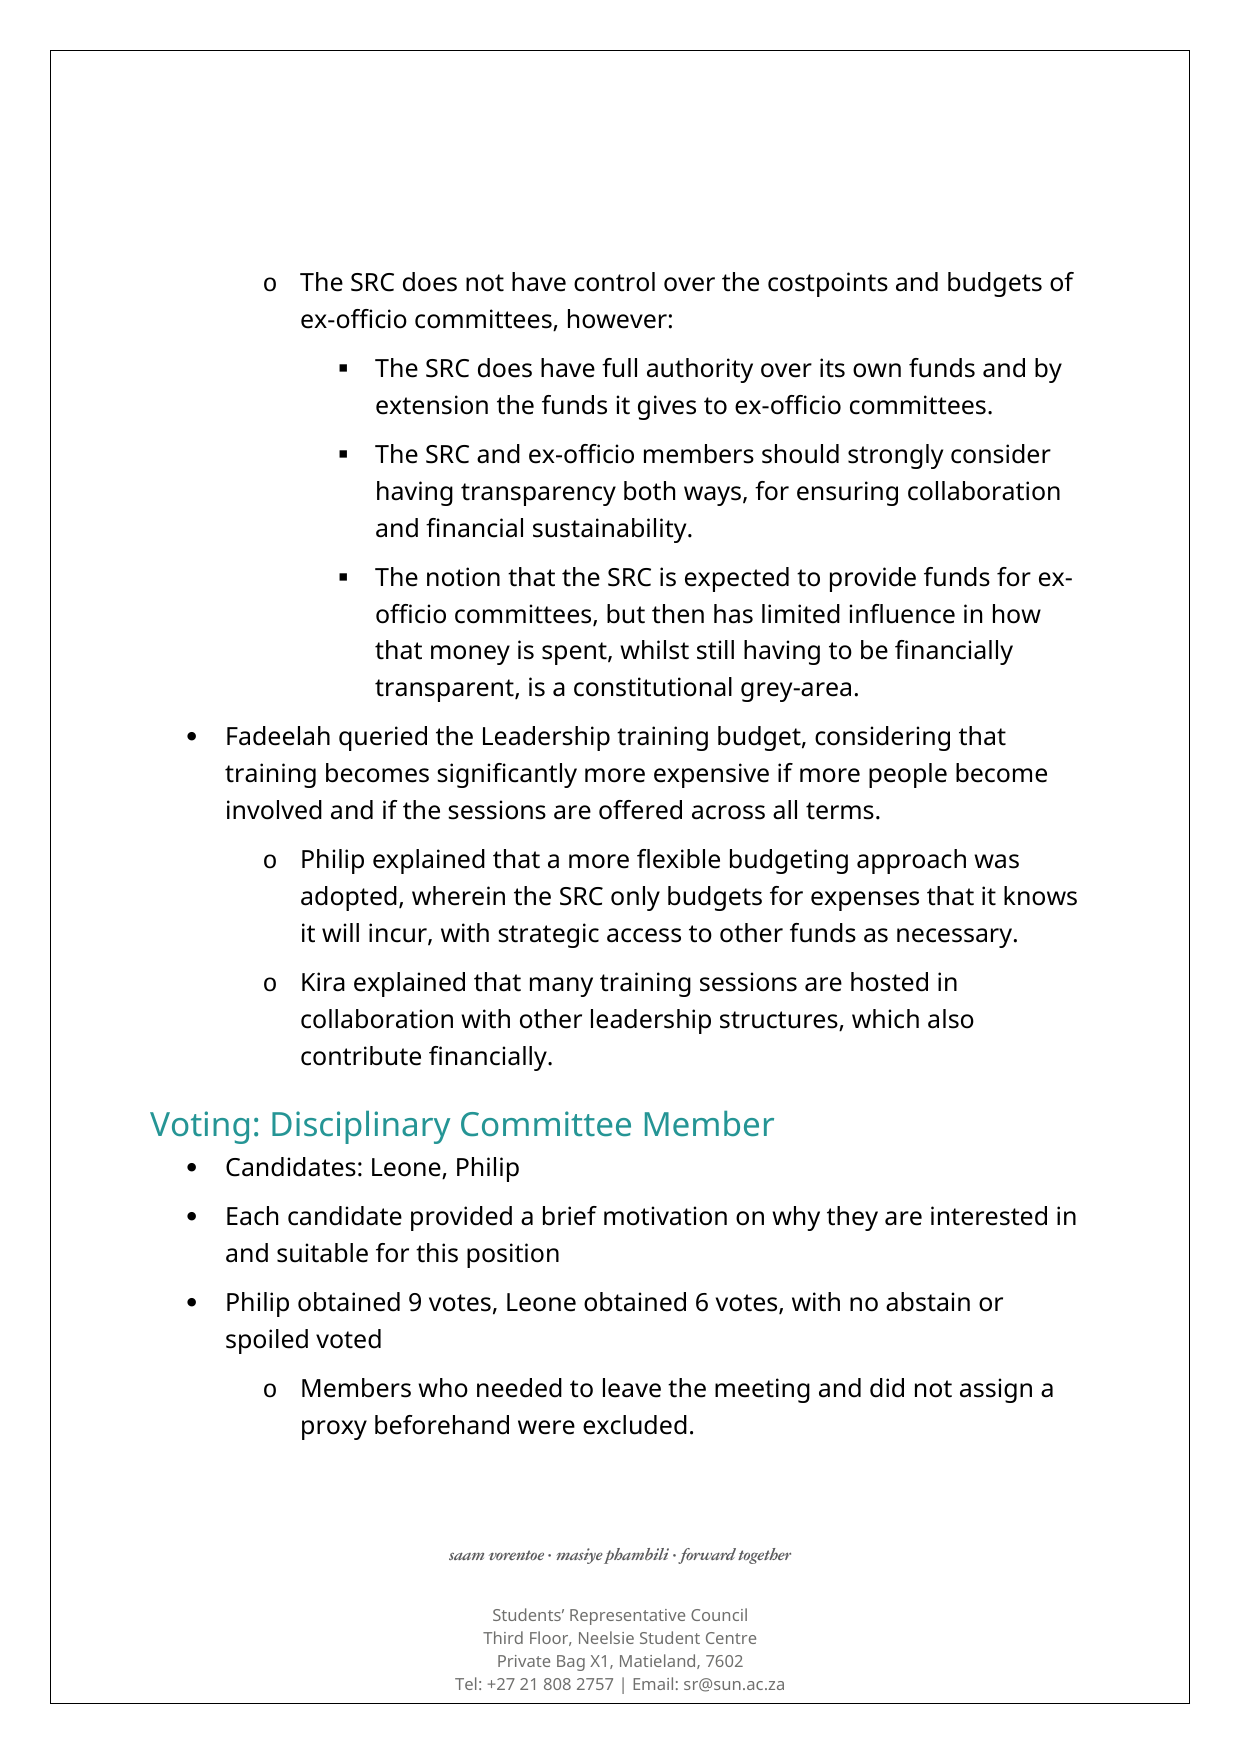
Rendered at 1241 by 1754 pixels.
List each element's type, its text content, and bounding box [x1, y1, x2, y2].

subtitle Voting: Disciplinary Committee Member [150, 1100, 1090, 1146]
list The SRC does have full authority over its own funds and by extension the funds it gives to ex-officio committees. [337, 351, 1090, 421]
list Members who needed to leave the meeting and did not assign a proxy beforehand were excluded. [262, 1371, 1090, 1442]
list The SRC and ex-officio members should strongly consider having transparency both ways, for ensuring collaboration and financial sustainability. [337, 437, 1090, 544]
text Fadeelah queried the Leadership training budget, considering that training becomes significantly more expensive if more people become involved and if the sessions are offered across all terms. [187, 719, 1090, 827]
list Kira explained that many training sessions are hosted in collaboration with other leadership structures, which also contribute financially. [262, 965, 1090, 1073]
text Candidates: Leone, Philip [187, 1149, 1090, 1183]
list The SRC does not have control over the costpoints and budgets of ex-officio committees, however: [262, 264, 1090, 335]
list Philip explained that a more flexible budgeting approach was adopted, wherein the SRC only budgets for expenses that it knows it will incur, with strategic access to other funds as necessary. [262, 842, 1090, 950]
text Each candidate provided a brief motivation on why they are interested in and suitable for this position [187, 1199, 1090, 1269]
picture [448, 1547, 792, 1564]
list The notion that the SRC is expected to provide funds for ex-officio committees, but then has limited influence in how that money is spent, whilst still having to be financially transparent, is a constitutional grey-area. [337, 559, 1090, 704]
text Philip obtained 9 votes, Leone obtained 6 votes, with no abstain or spoiled voted [187, 1285, 1090, 1356]
